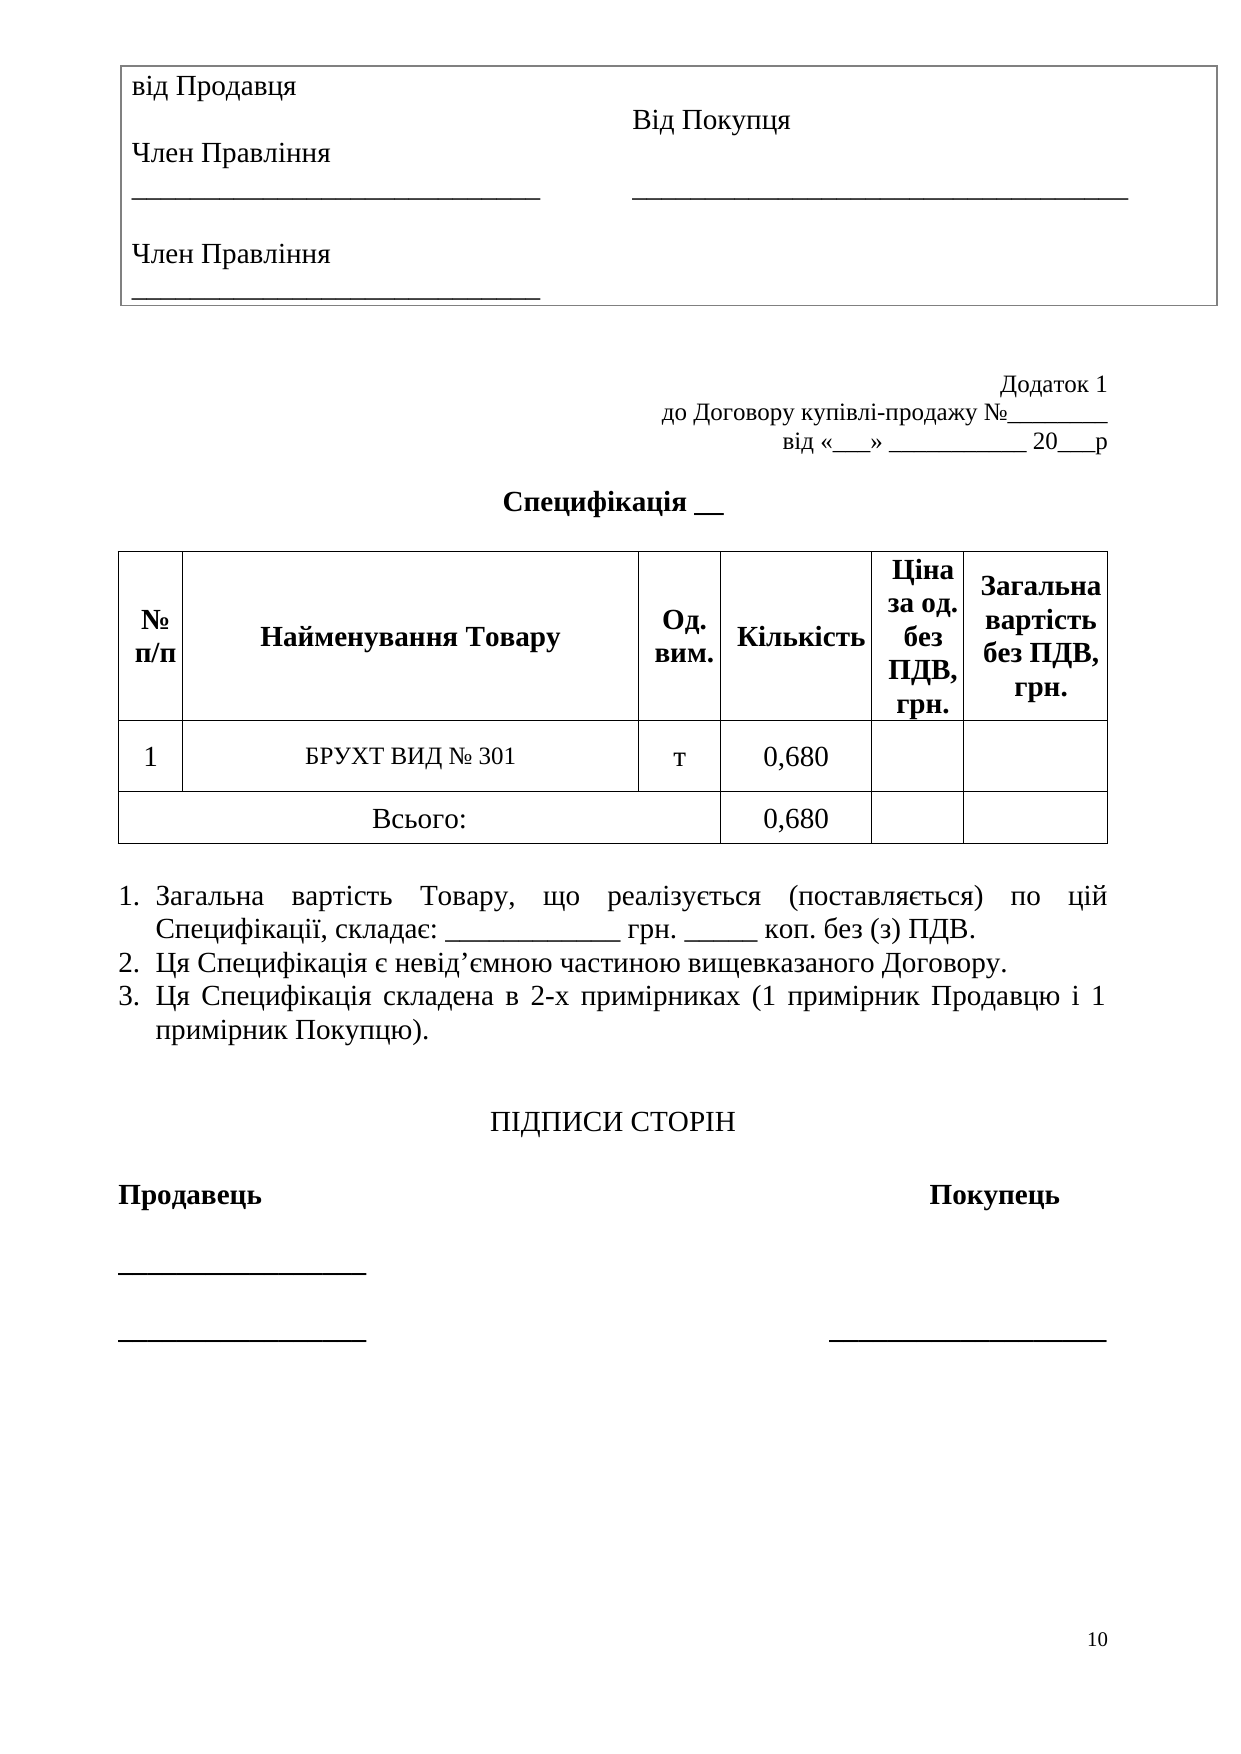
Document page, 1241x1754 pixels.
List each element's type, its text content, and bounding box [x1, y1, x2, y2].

table_header Ціна за од. без ПДВ, грн. [872, 552, 963, 719]
text _________________ [118, 1244, 1107, 1278]
table_cell [964, 721, 1107, 791]
table_cell 1 [119, 721, 182, 791]
list Загальна вартість Товару, що реалізується (поставляється) по цій Специфікації, складає: ____________ грн. _____ коп. без (з) ПДВ. [118, 878, 1107, 945]
table_cell [872, 721, 963, 791]
table_cell [964, 792, 1107, 843]
text від «___» ___________ 20___р [118, 426, 1107, 455]
text ПІДПИСИ СТОРІН [118, 1104, 1107, 1138]
table_header № п/п [119, 552, 182, 719]
table_cell БРУХТ ВИД № 301 [183, 721, 638, 791]
text Продавець Покупець [118, 1177, 1107, 1211]
table_cell [872, 792, 963, 843]
text Додаток 1 [118, 369, 1107, 397]
table_header Од. вим. [639, 552, 720, 719]
list Ця Специфікація є невід’ємною частиною вищевказаного Договору. [118, 945, 1107, 978]
list Ця Специфікація складена в 2-х примірниках (1 примірник Продавцю і 1 примірник Покупцю). [118, 978, 1107, 1046]
table_cell 0,680 [721, 792, 871, 843]
text до Договору купівлі-продажу №________ [118, 397, 1107, 426]
table_header Загальна вартість без ПДВ, грн. [964, 552, 1107, 719]
text _________________ ___________________ [118, 1312, 1107, 1412]
table_header [124, 68, 1215, 303]
table_header Найменування Товару [183, 552, 638, 719]
table_header Кількість [721, 552, 871, 719]
text Специфікація __ [118, 484, 1107, 517]
table_cell Всього: [119, 792, 720, 843]
table_cell 0,680 [721, 721, 871, 791]
table_cell т [639, 721, 720, 791]
